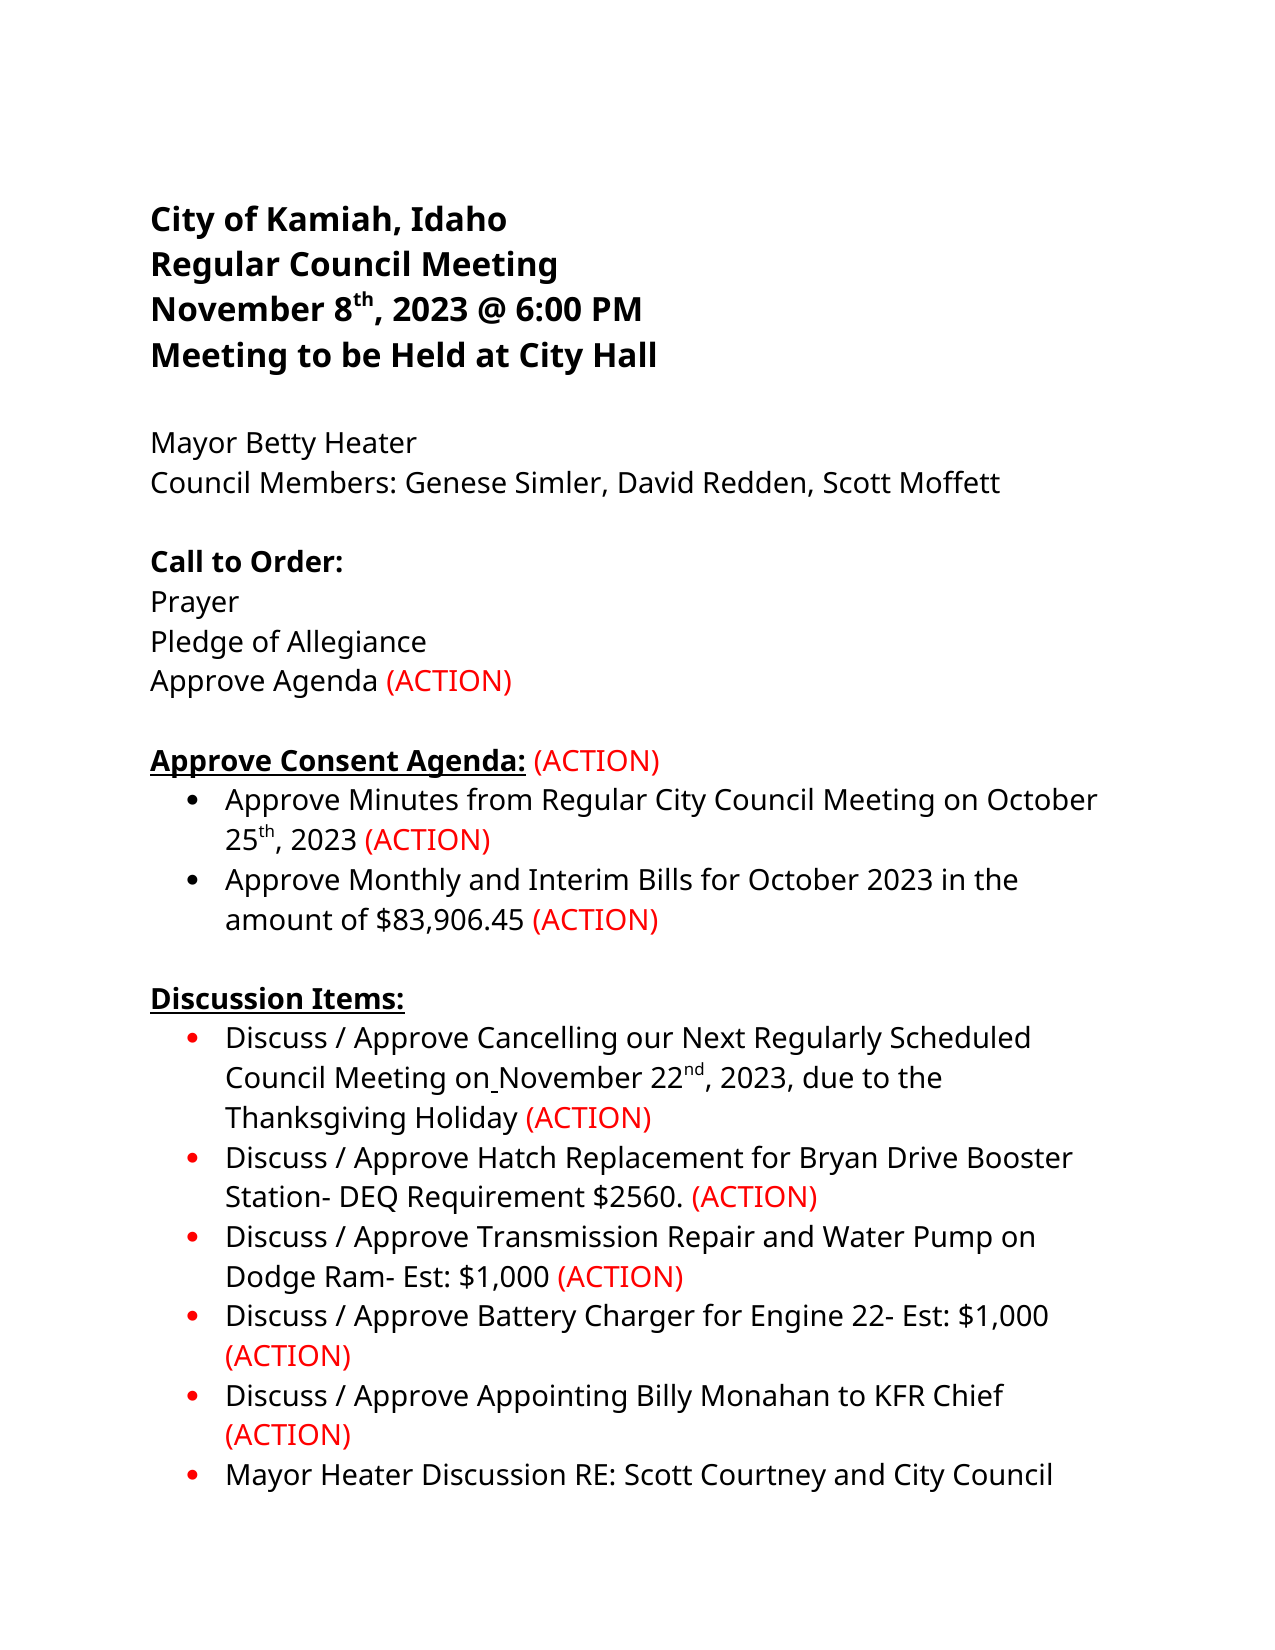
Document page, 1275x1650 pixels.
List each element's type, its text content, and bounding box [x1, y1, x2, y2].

text City of Kamiah, Idaho [150, 195, 1125, 241]
list Discuss / Approve Cancelling our Next Regularly Scheduled Council Meeting on November 22nd, 2023, due to the Thanksgiving Holiday (ACTION) [187, 1018, 1125, 1137]
list Discuss / Approve Hatch Replacement for Bryan Drive Booster Station- DEQ Requirement $2560. (ACTION) [187, 1137, 1125, 1216]
text November 8th, 2023 @ 6:00 PM [150, 286, 1125, 332]
text Discussion Items: [150, 978, 1125, 1018]
text Approve Consent Agenda: (ACTION) [150, 740, 1125, 780]
list Approve Minutes from Regular City Council Meeting on October 25th, 2023 (ACTION) [187, 780, 1125, 859]
text Call to Order: [150, 542, 1125, 581]
text Meeting to be Held at City Hall [150, 332, 1125, 377]
list Discuss / Approve Transmission Repair and Water Pump on Dodge Ram- Est: $1,000 (ACTION) [187, 1216, 1125, 1296]
text Approve Agenda (ACTION) [150, 661, 1125, 700]
list Discuss / Approve Battery Charger for Engine 22- Est: $1,000 (ACTION) [187, 1296, 1125, 1375]
text Prayer [150, 581, 1125, 621]
text Mayor Betty Heater [150, 422, 1125, 462]
list Discuss / Approve Appointing Billy Monahan to KFR Chief (ACTION) [187, 1375, 1125, 1454]
list Mayor Heater Discussion RE: Scott Courtney and City Council [187, 1454, 1125, 1494]
text Council Members: Genese Simler, David Redden, Scott Moffett [150, 462, 1125, 502]
list Approve Monthly and Interim Bills for October 2023 in the amount of $83,906.45 (ACTION) [187, 859, 1125, 938]
text Regular Council Meeting [150, 241, 1125, 286]
text Pledge of Allegiance [150, 621, 1125, 661]
